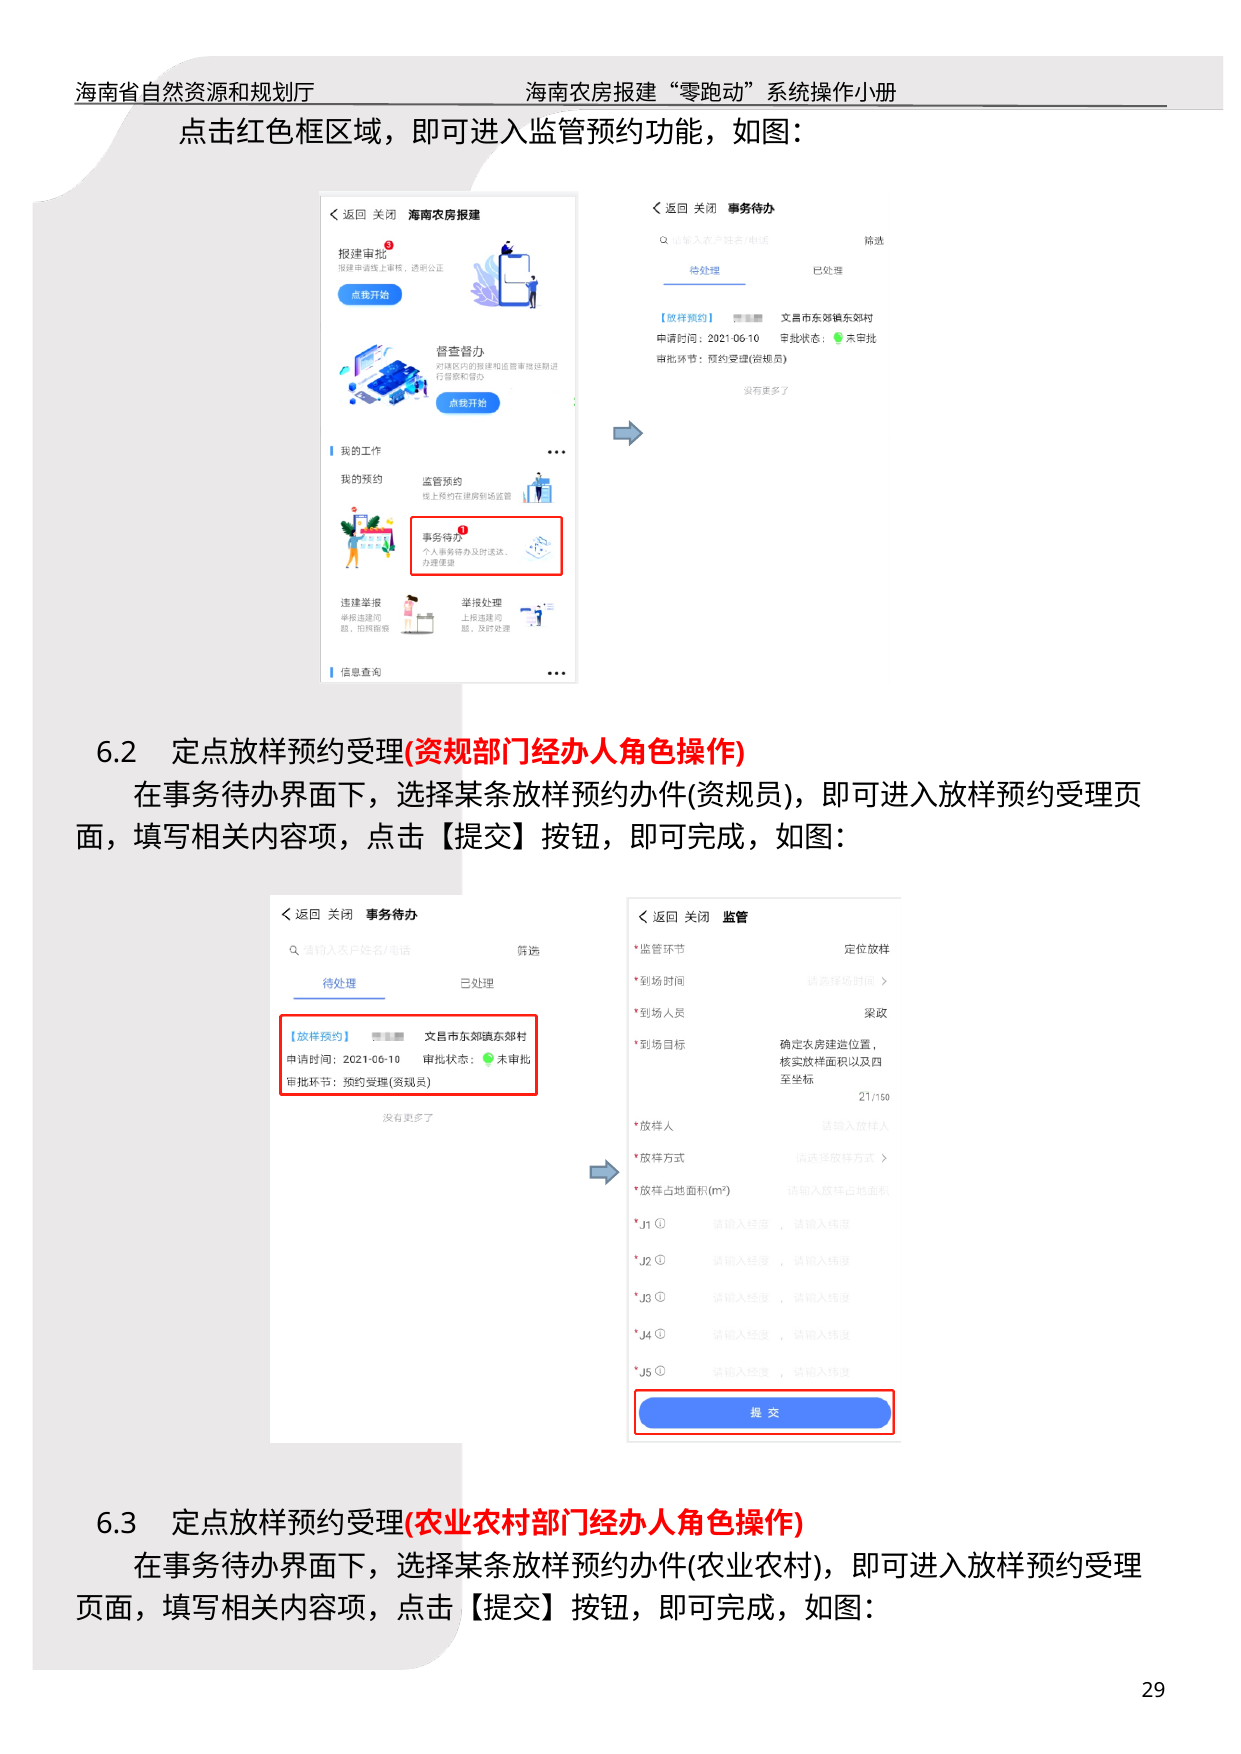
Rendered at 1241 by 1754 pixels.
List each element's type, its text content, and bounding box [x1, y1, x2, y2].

list 点击红色框区域，即可进入监管预约功能，如图： [75, 108, 1165, 151]
text 在事务待办界面下，选择某条放样预约办件(资规员)，即可进入放样预约受理页面，填写相关内容项，点击【提交】按钮，即可完成，如图： [75, 771, 1165, 856]
list 定点放样预约受理(农业农村部门经办人角色操作) [96, 1500, 1165, 1542]
text 在事务待办界面下，选择某条放样预约办件(农业农村)，即可进入放样预约受理页面，填写相关内容项，点击【提交】按钮，即可完成，如图： [75, 1542, 1165, 1627]
picture [32, 56, 1224, 1670]
list 定点放样预约受理(资规部门经办人角色操作) [96, 729, 1165, 771]
